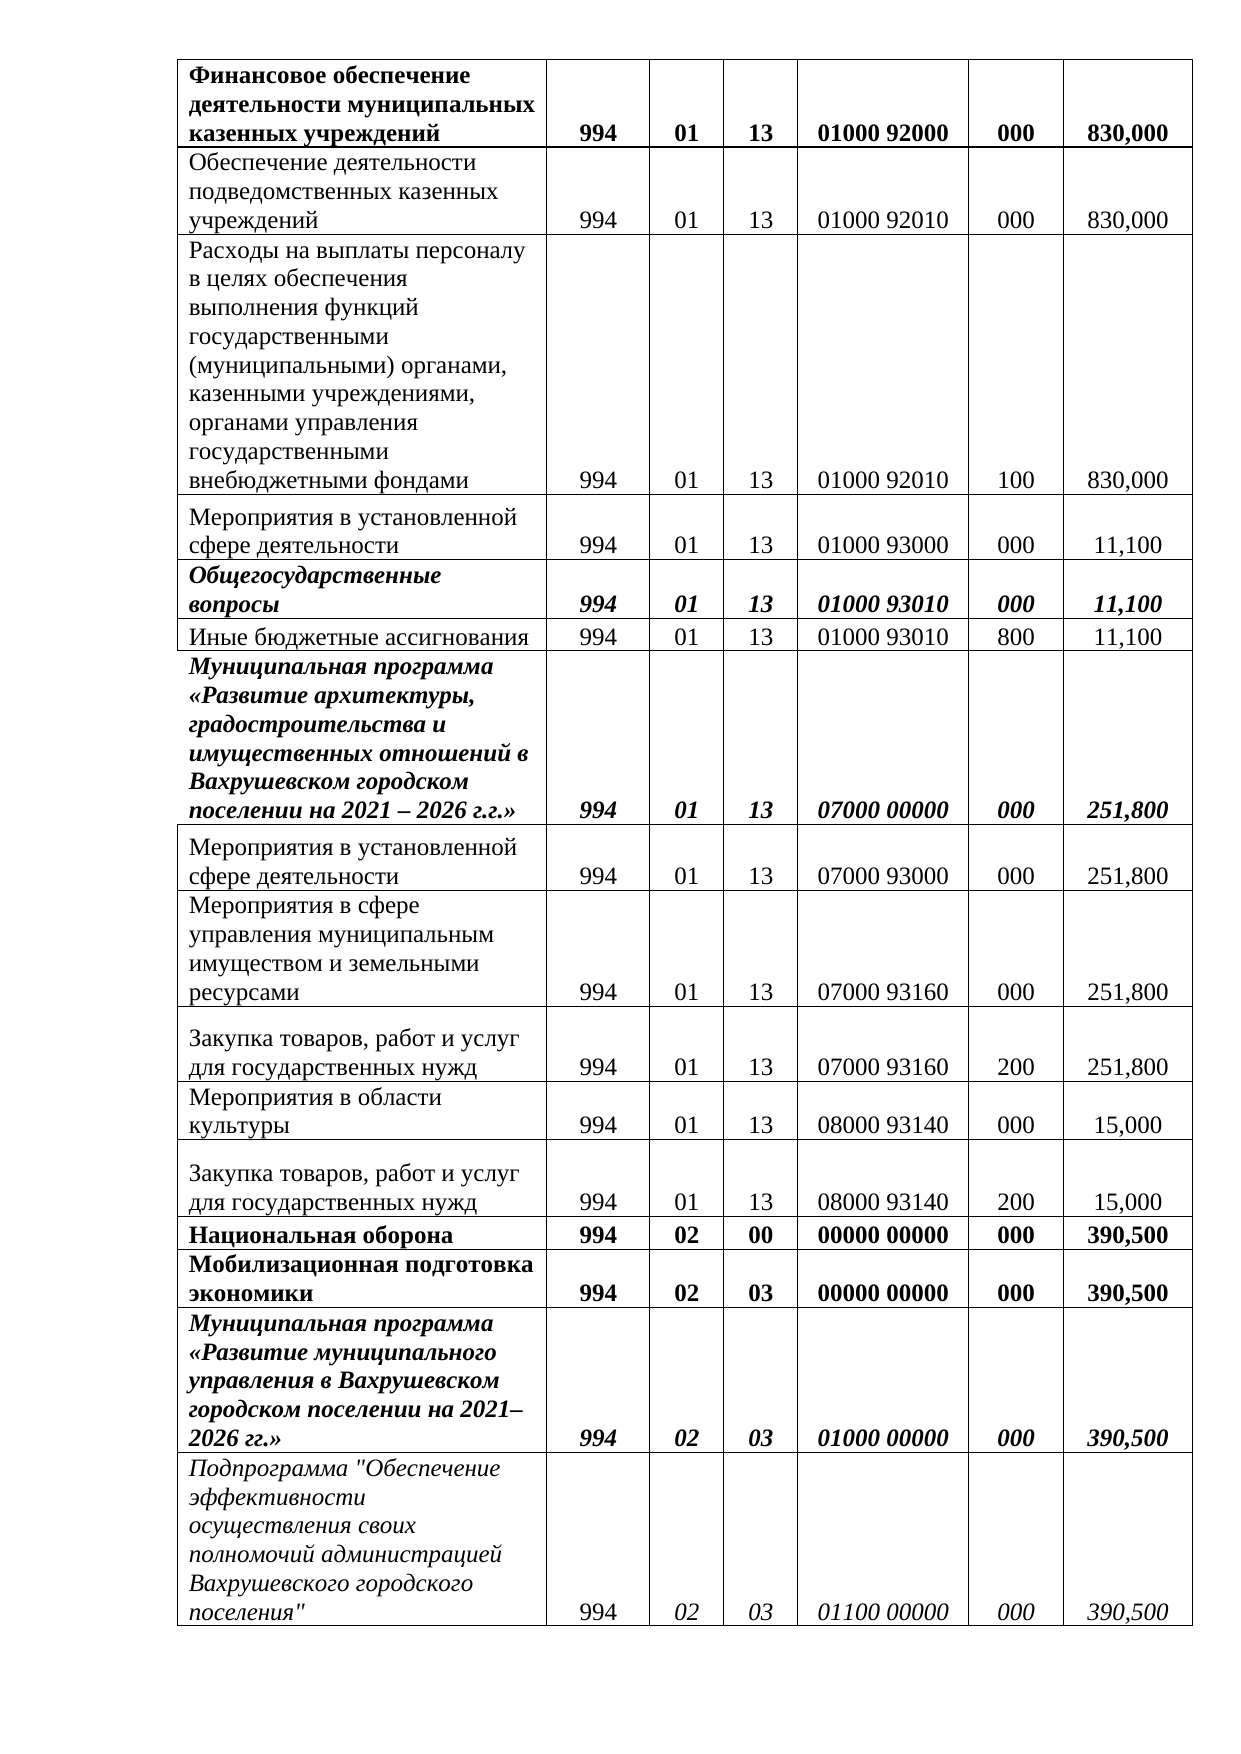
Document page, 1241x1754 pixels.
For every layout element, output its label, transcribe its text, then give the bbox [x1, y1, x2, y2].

table_cell 13 [724, 1082, 797, 1139]
table_cell 01 [650, 891, 723, 1006]
table_cell 00000 00000 [798, 1250, 968, 1307]
table_cell 13 [724, 148, 797, 234]
table_cell 100 [969, 235, 1063, 493]
table_cell 000 [969, 825, 1063, 889]
table_cell 01 [650, 825, 723, 889]
table_cell 13 [724, 235, 797, 493]
table_cell 000 [969, 148, 1063, 234]
table_cell 000 [969, 891, 1063, 1006]
table_cell 994 [547, 235, 649, 493]
table_cell 01 [650, 495, 723, 559]
table_cell 08000 93140 [798, 1140, 968, 1216]
table_cell Национальная оборона [178, 1217, 546, 1248]
table_cell Мероприятия в области культуры [178, 1082, 546, 1139]
table_cell 994 [547, 825, 649, 889]
table_cell 11,100 [1064, 619, 1192, 650]
table_cell 994 [547, 1140, 649, 1216]
table_cell 390,500 [1064, 1217, 1192, 1248]
table_cell 08000 93140 [798, 1082, 968, 1139]
table_cell 11,100 [1064, 495, 1192, 559]
table_cell 994 [547, 148, 649, 234]
table_cell 200 [969, 1007, 1063, 1081]
table_cell 01000 92010 [798, 235, 968, 493]
table_cell 02 [650, 1453, 723, 1625]
table_cell 000 [969, 1308, 1063, 1452]
table_cell 01 [650, 60, 723, 146]
table_cell Общегосударственные вопросы [178, 560, 546, 618]
table_cell 13 [724, 495, 797, 559]
table_cell 15,000 [1064, 1140, 1192, 1216]
table_cell 03 [724, 1453, 797, 1625]
table_cell 01000 00000 [798, 1308, 968, 1452]
table_cell 000 [969, 560, 1063, 618]
table_cell 390,500 [1064, 1453, 1192, 1625]
table_cell 994 [547, 60, 649, 146]
table_cell Подпрограмма "Обеспечение эффективности осуществления своих полномочий администрацией Вахрушевского городского поселения" [178, 1453, 546, 1625]
table_cell 13 [724, 619, 797, 650]
table_cell 994 [547, 560, 649, 618]
table_cell 01 [650, 1140, 723, 1216]
table_cell 994 [547, 1250, 649, 1307]
table_cell 13 [724, 891, 797, 1006]
table_cell 830,000 [1064, 60, 1192, 146]
table_cell Закупка товаров, работ и услуг для государственных нужд [178, 1140, 546, 1216]
table_cell Финансовое обеспечение деятельности муниципальных казенных учреждений [178, 60, 546, 146]
table_cell 13 [724, 651, 797, 824]
table_cell 01000 92010 [798, 148, 968, 234]
table_cell 830,000 [1064, 148, 1192, 234]
table_cell 01 [650, 651, 723, 824]
table_cell 000 [969, 651, 1063, 824]
table_cell 01 [650, 235, 723, 493]
table_cell 01 [650, 560, 723, 618]
table_cell 994 [547, 651, 649, 824]
table_cell Мероприятия в установленной сфере деятельности [178, 495, 546, 559]
table_cell 01000 92000 [798, 60, 968, 146]
table_cell 390,500 [1064, 1250, 1192, 1307]
table_cell 01100 00000 [798, 1453, 968, 1625]
table_cell 01 [650, 1082, 723, 1139]
table_cell 251,800 [1064, 1007, 1192, 1081]
table_cell 994 [547, 619, 649, 650]
table_cell 994 [547, 1082, 649, 1139]
table_cell 994 [547, 495, 649, 559]
table_cell Обеспечение деятельности подведомственных казенных учреждений [178, 148, 546, 234]
table_cell 07000 93160 [798, 891, 968, 1006]
table_cell 07000 93160 [798, 1007, 968, 1081]
table_cell 251,800 [1064, 891, 1192, 1006]
table_cell Муниципальная программа «Развитие архитектуры, градостроительства и имущественных отношений в Вахрушевском городском поселении на 2021 – 2026 г.г.» [177, 651, 546, 824]
table_cell 02 [650, 1308, 723, 1452]
table_cell Иные бюджетные ассигнования [178, 619, 546, 650]
table_cell 15,000 [1064, 1082, 1192, 1139]
table_cell 03 [724, 1250, 797, 1307]
table_cell 01 [650, 1007, 723, 1081]
table_cell Расходы на выплаты персоналу в целях обеспечения выполнения функций государственными (муниципальными) органами, казенными учреждениями, органами управления государственными внебюджетными фондами [178, 235, 546, 493]
table_cell 994 [547, 1308, 649, 1452]
table_cell 390,500 [1064, 1308, 1192, 1452]
table_cell Мероприятия в сфере управления муниципальным имуществом и земельными ресурсами [178, 891, 546, 1006]
table_cell Муниципальная программа «Развитие муниципального управления в Вахрушевском городском поселении на 2021–2026 гг.» [178, 1308, 546, 1452]
table_cell 01000 93000 [798, 495, 968, 559]
table_cell 03 [724, 1308, 797, 1452]
table_cell 11,100 [1064, 560, 1192, 618]
table_cell 13 [724, 60, 797, 146]
table_cell 13 [724, 1140, 797, 1216]
table_cell 251,800 [1064, 651, 1192, 824]
table_cell 13 [724, 825, 797, 889]
table_cell 01000 93010 [798, 619, 968, 650]
table_cell Мероприятия в установленной сфере деятельности [178, 825, 546, 889]
table_cell Закупка товаров, работ и услуг для государственных нужд [178, 1007, 546, 1081]
table_cell 000 [969, 1217, 1063, 1248]
table_cell 994 [547, 1217, 649, 1248]
table_cell 800 [969, 619, 1063, 650]
table_cell Мобилизационная подготовка экономики [178, 1250, 546, 1307]
table_cell 000 [969, 1082, 1063, 1139]
table_cell 01 [650, 619, 723, 650]
table_cell 13 [724, 560, 797, 618]
table_cell 00000 00000 [798, 1217, 968, 1248]
table_cell 00 [724, 1217, 797, 1248]
table_cell 02 [650, 1217, 723, 1248]
table_cell 07000 93000 [798, 825, 968, 889]
table_cell 01 [650, 148, 723, 234]
table_cell 251,800 [1064, 825, 1192, 889]
table_cell 000 [969, 495, 1063, 559]
table_cell 13 [724, 1007, 797, 1081]
table_cell 200 [969, 1140, 1063, 1216]
table_cell 01000 93010 [798, 560, 968, 618]
table_cell 830,000 [1064, 235, 1192, 493]
table_cell 07000 00000 [798, 651, 968, 824]
table_cell 994 [547, 1007, 649, 1081]
table_cell 02 [650, 1250, 723, 1307]
table_cell 994 [547, 1453, 649, 1625]
table_cell 994 [547, 891, 649, 1006]
table_cell 000 [969, 1250, 1063, 1307]
table_cell 000 [969, 1453, 1063, 1625]
table_cell 000 [969, 60, 1063, 146]
